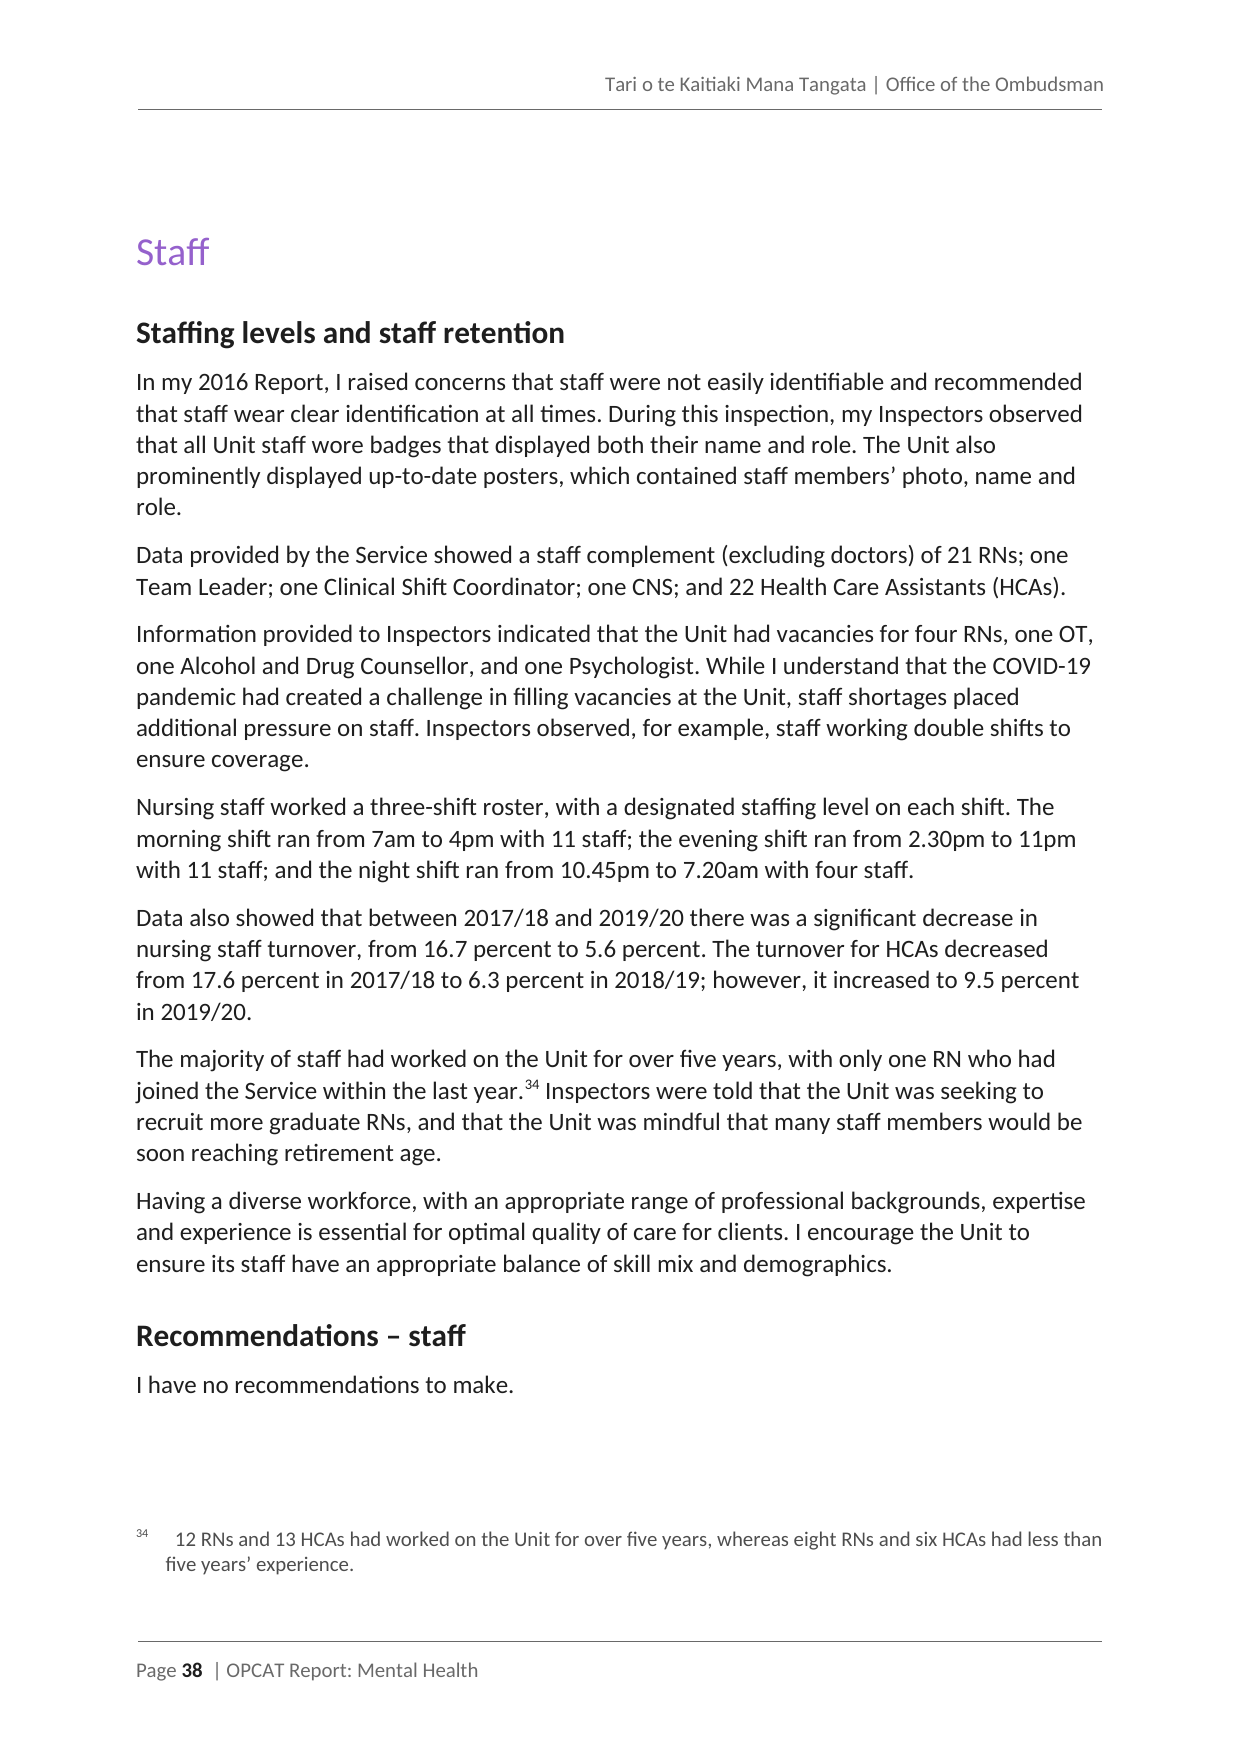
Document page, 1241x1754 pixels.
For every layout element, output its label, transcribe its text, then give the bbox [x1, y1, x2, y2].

text Nursing staff worked a three-shift roster, with a designated staffing level on each shift. The morning shift ran from 7am to 4pm with 11 staff; the evening shift ran from 2.30pm to 11pm with 11 staff; and the night shift ran from 10.45pm to 7.20am with four staff. [136, 791, 1104, 884]
subtitle Staff [136, 227, 1075, 276]
text In my 2016 Report, I raised concerns that staff were not easily identifiable and recommended that staff wear clear identification at all times. During this inspection, my Inspectors observed that all Unit staff wore badges that displayed both their name and role. The Unit also prominently displayed up-to-date posters, which contained staff members’ photo, name and role. [136, 366, 1104, 522]
text Information provided to Inspectors indicated that the Unit had vacancies for four RNs, one OT, one Alcohol and Drug Counsellor, and one Psychologist. While I understand that the COVID-19 pandemic had created a challenge in filling vacancies at the Unit, staff shortages placed additional pressure on staff. Inspectors observed, for example, staff working double shifts to ensure coverage. [136, 618, 1104, 774]
text The majority of staff had worked on the Unit for over five years, with only one RN who had joined the Service within the last year. Inspectors were told that the Unit was seeking to recruit more graduate RNs, and that the Unit was mindful that many staff members would be soon reaching retirement age. [136, 1043, 1104, 1168]
text Having a diverse workforce, with an appropriate range of professional backgrounds, expertise and experience is essential for optimal quality of care for clients. I encourage the Unit to ensure its staff have an appropriate balance of skill mix and demographics. [136, 1184, 1104, 1278]
subtitle Staffing levels and staff retention [136, 313, 1075, 351]
text Data provided by the Service showed a staff complement (excluding doctors) of 21 RNs; one Team Leader; one Clinical Shift Coordinator; one CNS; and 22 Health Care Assistants (HCAs). [136, 539, 1104, 601]
text I have no recommendations to make. [136, 1368, 1104, 1400]
subtitle Recommendations – staff [136, 1316, 1075, 1354]
text Data also showed that between 2017/18 and 2019/20 there was a significant decrease in nursing staff turnover, from 16.7 percent to 5.6 percent. The turnover for HCAs decreased from 17.6 percent in 2017/18 to 6.3 percent in 2018/19; however, it increased to 9.5 percent in 2019/20. [136, 901, 1104, 1026]
